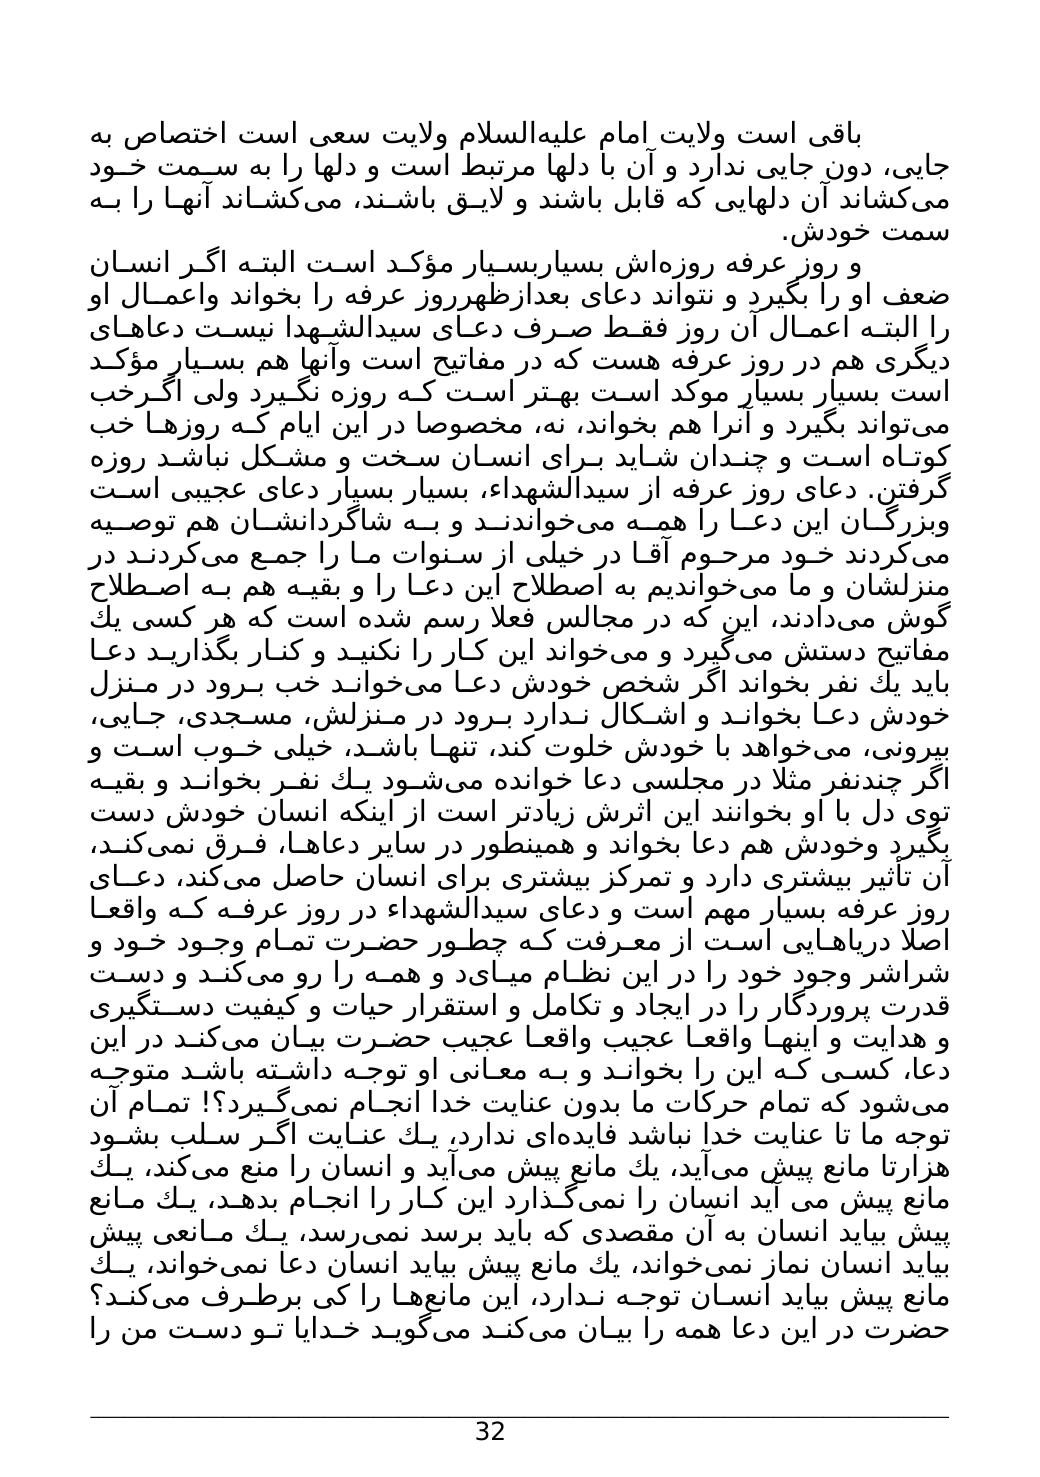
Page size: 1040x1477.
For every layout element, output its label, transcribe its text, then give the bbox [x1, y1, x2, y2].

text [89, 247, 951, 1345]
text باقی است ولایت امام علیه‌السلام ولایت سعی است اختصاص به جایی، دون جایی ندارد و آن با دلها مرتبط است و دلها را به سمت خود می‌كشاند آن دلهایی كه قابل باشند و لایق باشند، می‌كشاند آنها را به سمت خودش. [89, 118, 951, 247]
